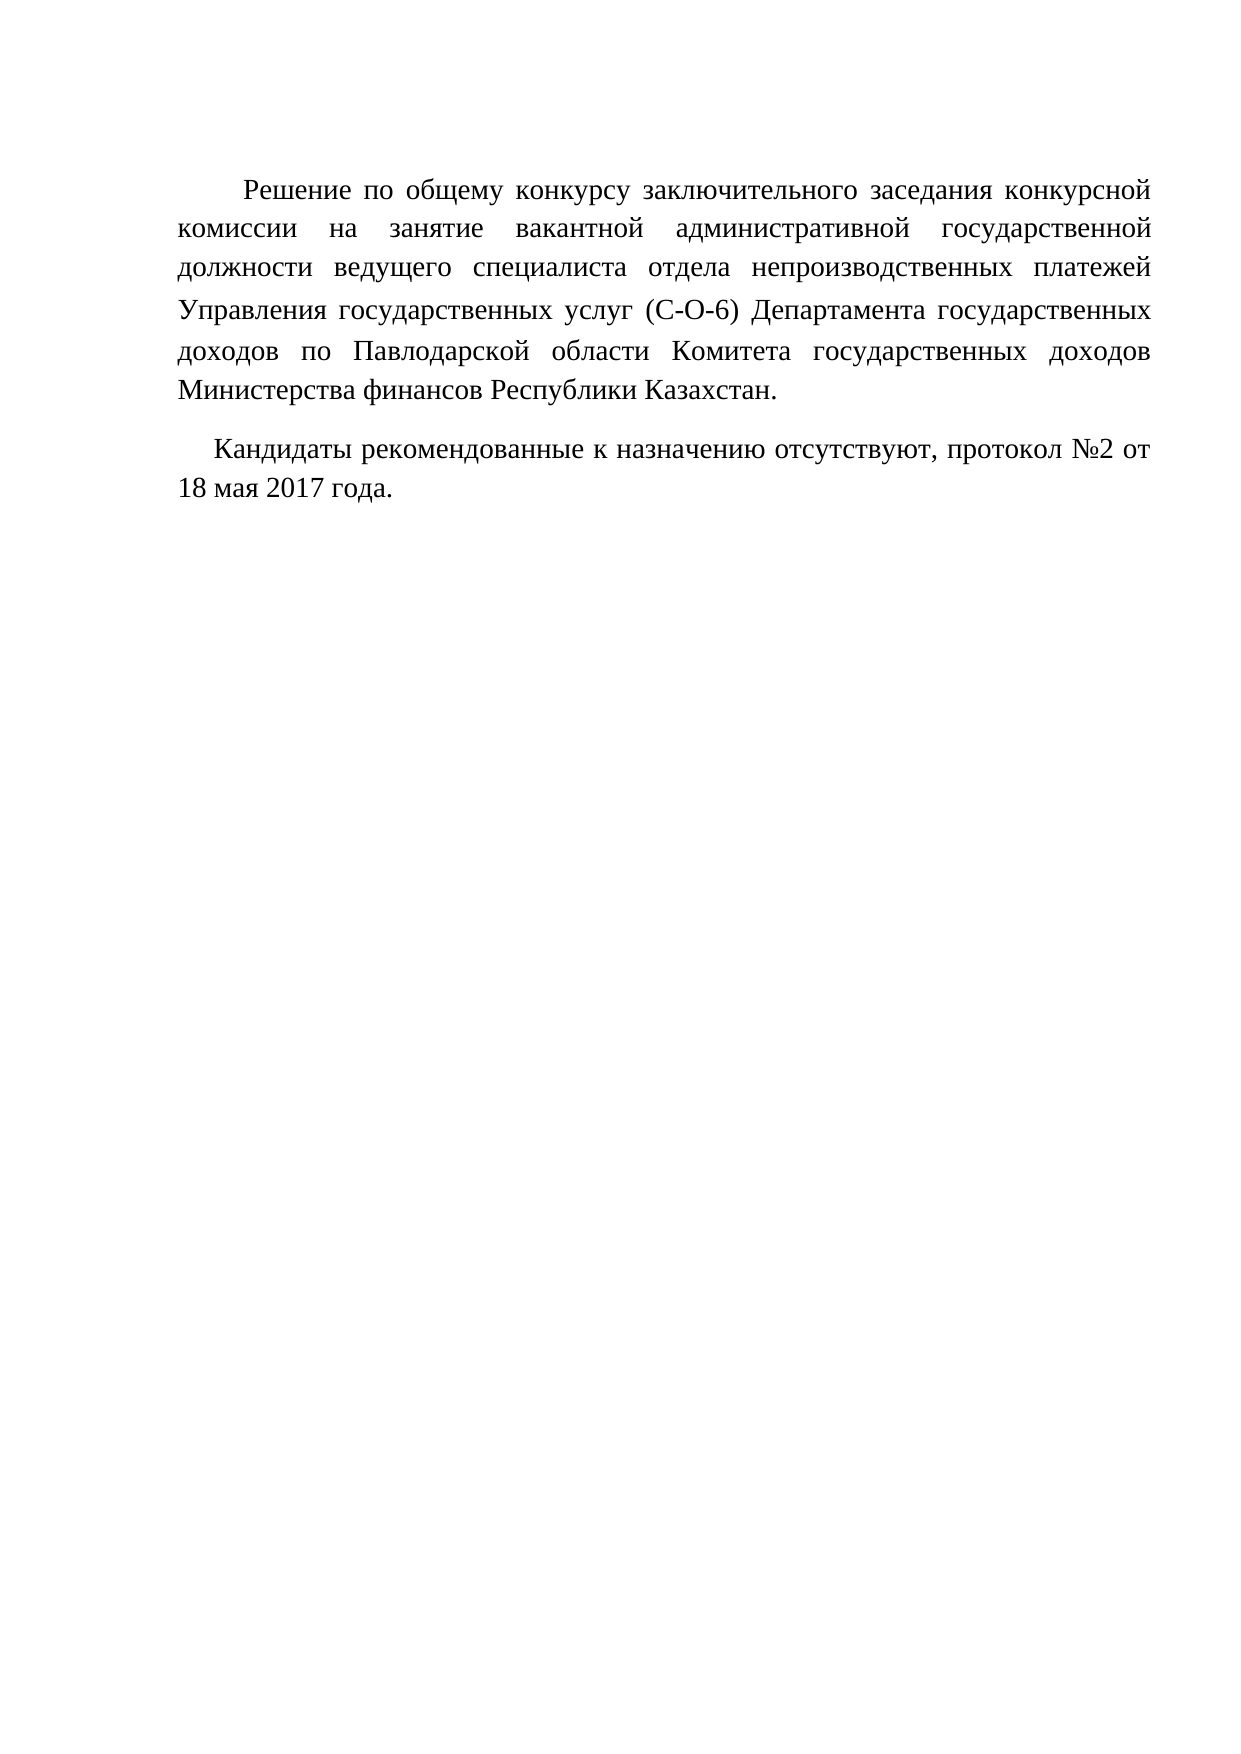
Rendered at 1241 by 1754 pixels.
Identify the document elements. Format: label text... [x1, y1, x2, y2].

text Кандидаты рекомендованные к назначению отсутствуют, протокол №2 от 18 мая 2017 года. [177, 431, 1152, 503]
text Решение по общему конкурсу заключительного заседания конкурсной комиссии на занятие вакантной административной государственной должности ведущего специалиста отдела непроизводственных платежей Управления государственных услуг (С-О-6) Департамента государственных доходов по Павлодарской области Комитета государственных доходов Министерства финансов Республики Казахстан. [177, 172, 1152, 405]
